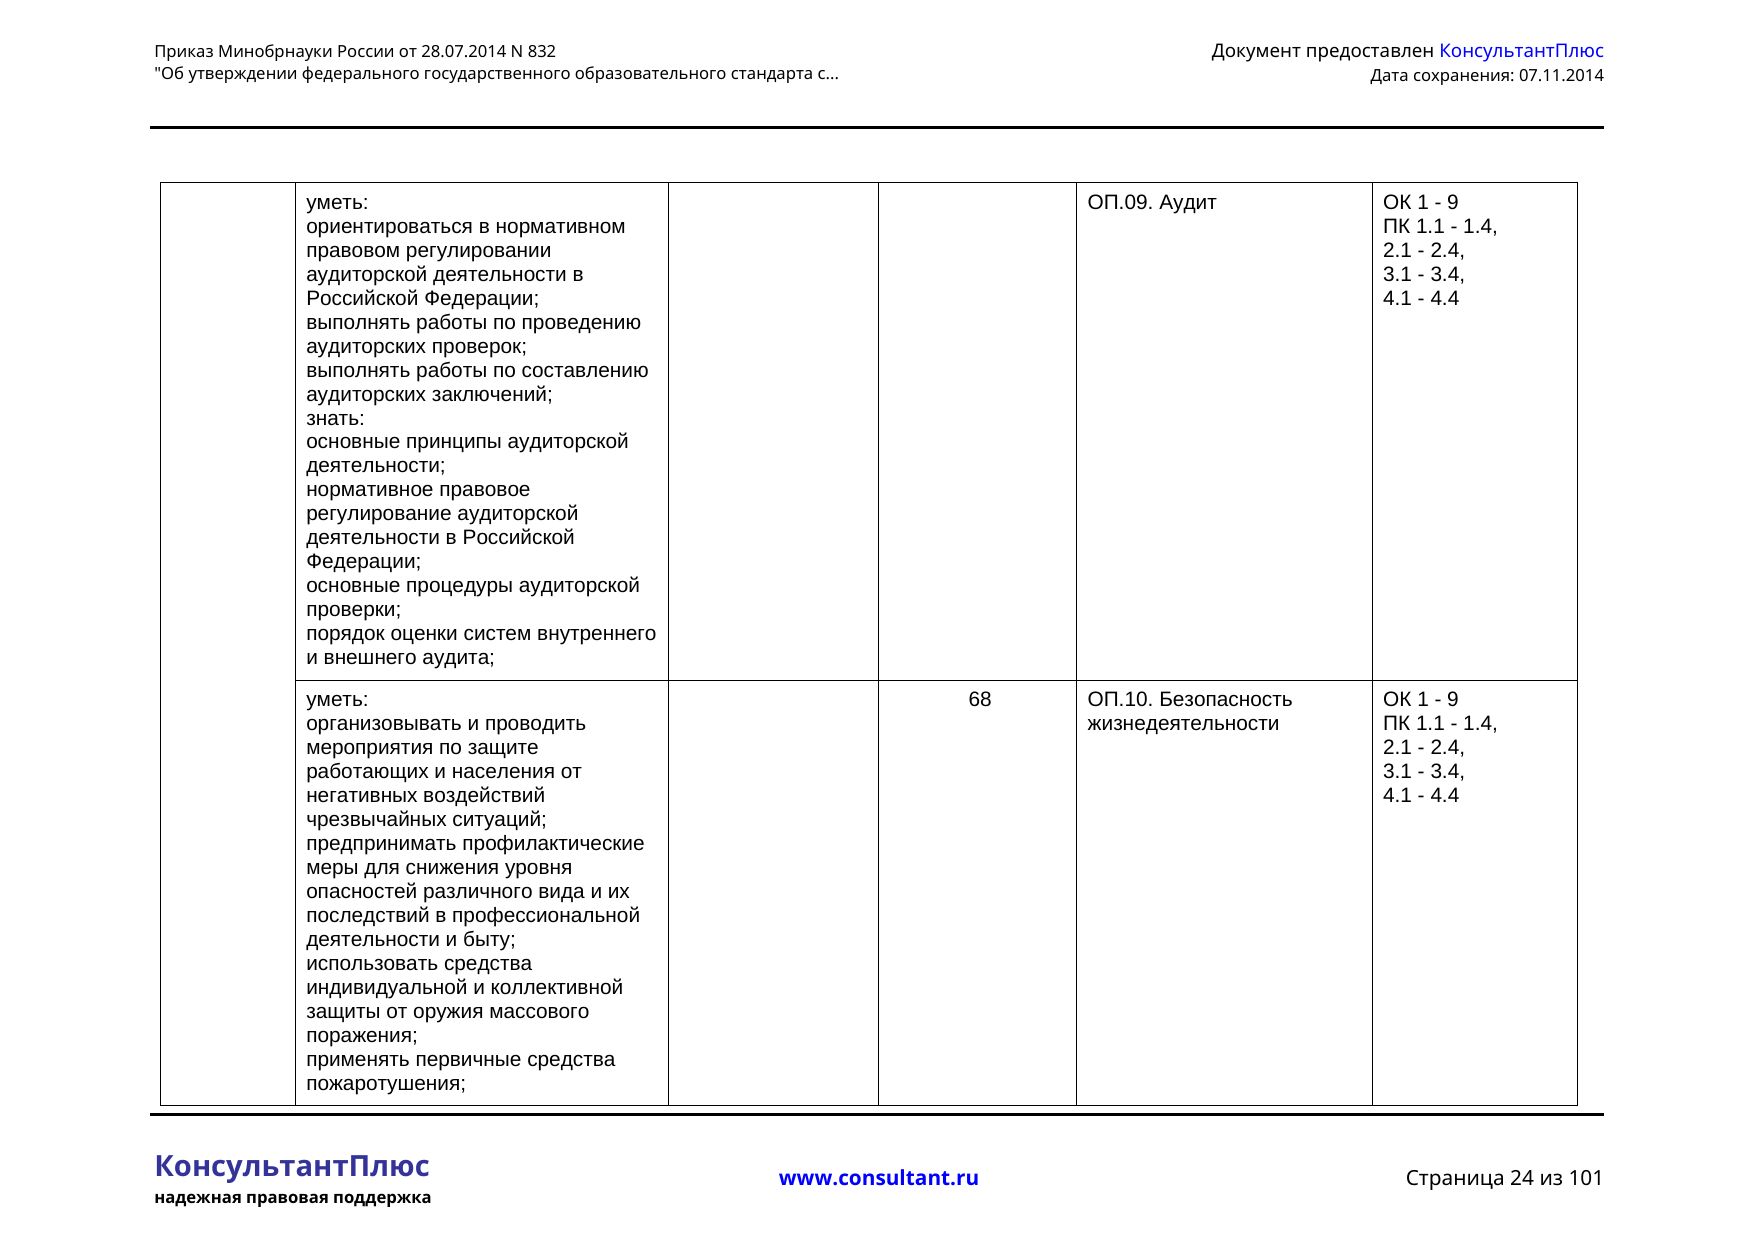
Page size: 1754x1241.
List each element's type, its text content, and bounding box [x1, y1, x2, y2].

table_cell [879, 183, 1076, 679]
table_cell 68 [879, 681, 1076, 1105]
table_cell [1077, 681, 1372, 1105]
table_cell [669, 183, 878, 679]
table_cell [296, 681, 668, 1105]
table_cell уметь: ориентироваться в нормативном правовом регулировании аудиторской деятельности в Российской Федерации; выполнять работы по проведению аудиторских проверок; выполнять работы по составлению аудиторских заключений; знать: основные принципы аудиторской деятельности; нормативное правовое регулирование аудиторской деятельности в Российской Федерации; основные процедуры аудиторской проверки; порядок оценки систем внутреннего и внешнего аудита; [296, 183, 668, 679]
table_cell ОП.09. Аудит [1077, 183, 1372, 679]
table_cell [1373, 681, 1577, 1105]
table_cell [1373, 183, 1577, 679]
table_cell [669, 681, 878, 1105]
